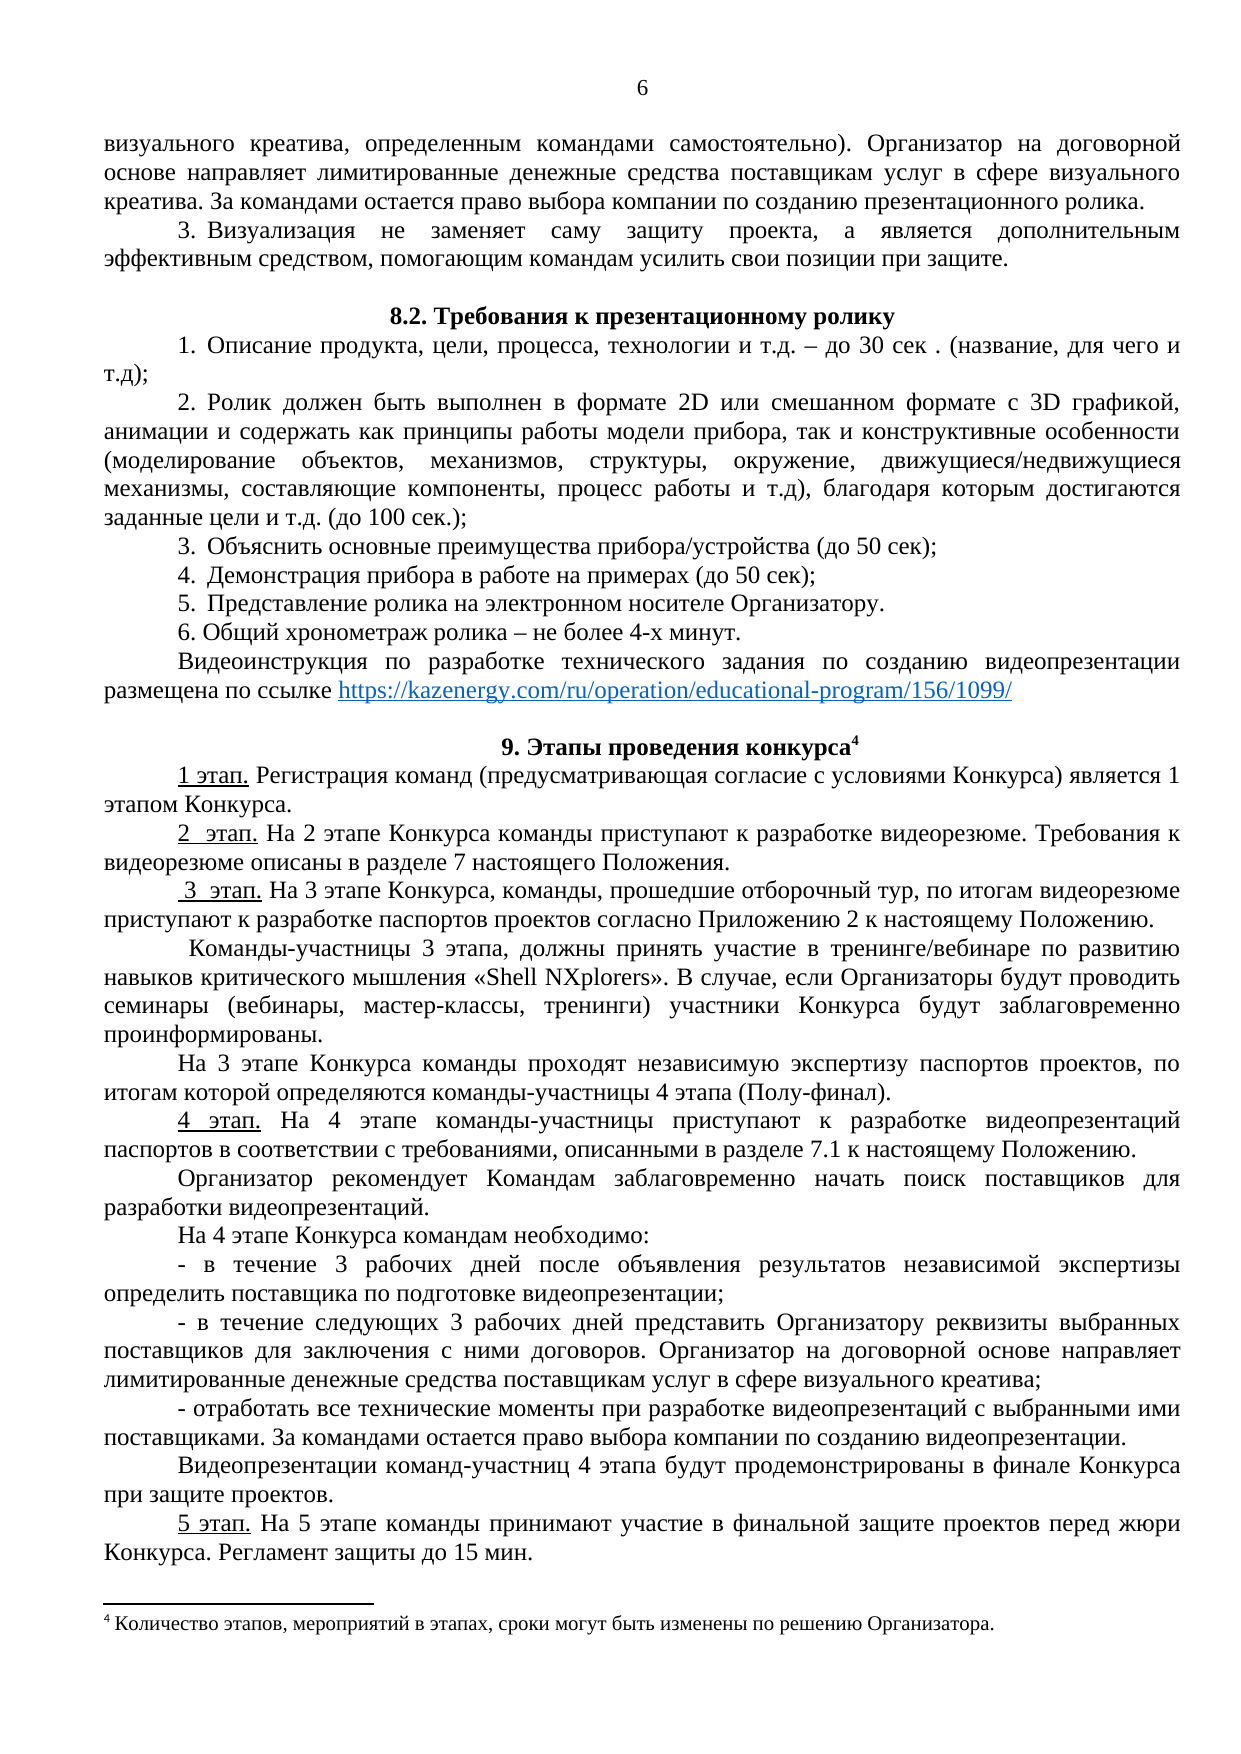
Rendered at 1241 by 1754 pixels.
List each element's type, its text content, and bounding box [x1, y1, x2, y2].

text 4. Демонстрация прибора в работе на примерах (до 50 сек); [103, 560, 1181, 588]
text 8.2. Требования к презентационному ролику [103, 301, 1181, 330]
text 3 этап. На 3 этапе Конкурса, команды, прошедшие отборочный тур, по итогам видеорезюме приступают к разработке паспортов проектов согласно Приложению 2 к настоящему Положению. [103, 875, 1181, 933]
text 2. Ролик должен быть выполнен в формате 2D или смешанном формате с 3D графикой, анимации и содержать как принципы работы модели прибора, так и конструктивные особенности (моделирование объектов, механизмов, структуры, окружение, движущиеся/недвижущиеся механизмы, составляющие компоненты, процесс работы и т.д), благодаря которым достигаются заданные цели и т.д. (до 100 сек.); [103, 387, 1181, 531]
text 5. Представление ролика на электронном носителе Организатору. [103, 588, 1181, 617]
list 2 этап. На 2 этапе Конкурса команды приступают к разработке видеорезюме. Требования к видеорезюме описаны в разделе 7 настоящего Положения. [103, 818, 1181, 875]
text - в течение 3 рабочих дней после объявления результатов независимой экспертизы определить поставщика по подготовке видеопрезентации; [103, 1249, 1181, 1307]
list 1 этап. Регистрация команд (предусматривающая согласие с условиями Конкурса) является 1 этапом Конкурса. [103, 760, 1181, 818]
text 6. Общий хронометраж ролика – не более 4-х минут. [103, 617, 1181, 646]
text Видеоинструкция по разработке технического задания по созданию видеопрезентации размещена по ссылке https://kazenergy.com/ru/operation/educational-program/156/1099/ [103, 646, 1181, 703]
text Организатор рекомендует Командам заблаговременно начать поиск поставщиков для разработки видеопрезентаций. [103, 1163, 1181, 1220]
text 4 этап. На 4 этапе команды-участницы приступают к разработке видеопрезентаций паспортов в соответствии с требованиями, описанными в разделе 7.1 к настоящему Положению. [103, 1105, 1181, 1163]
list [103, 128, 1181, 215]
text Команды-участницы 3 этапа, должны принять участие в тренинге/вебинаре по развитию навыков критического мышления «Shell NXplorers». В случае, если Организаторы будут проводить семинары (вебинары, мастер-классы, тренинги) участники Конкурса будут заблаговременно проинформированы. [103, 933, 1181, 1048]
text - в течение следующих 3 рабочих дней представить Организатору реквизиты выбранных поставщиков для заключения с ними договоров. Организатор на договорной основе направляет лимитированные денежные средства поставщикам услуг в сфере визуального креатива; [103, 1307, 1181, 1393]
list Визуализация не заменяет саму защиту проекта, а является дополнительным эффективным средством, помогающим командам усилить свои позиции при защите. [103, 215, 1181, 272]
list 9. Этапы проведения конкурса [178, 732, 1181, 760]
text - отработать все технические моменты при разработке видеопрезентаций с выбранными ими поставщиками. За командами остается право выбора компании по созданию видеопрезентации. [103, 1393, 1181, 1450]
text 3. Объяснить основные преимущества прибора/устройства (до 50 сек); [103, 531, 1181, 560]
text 5 этап. На 5 этапе команды принимают участие в финальной защите проектов перед жюри Конкурса. Регламент защиты до 15 мин. [103, 1508, 1181, 1565]
text На 4 этапе Конкурса командам необходимо: [103, 1220, 1181, 1249]
text 1. Описание продукта, цели, процесса, технологии и т.д. – до 30 сек . (название, для чего и т.д); [103, 330, 1181, 387]
text На 3 этапе Конкурса команды проходят независимую экспертизу паспортов проектов, по итогам которой определяются команды-участницы 4 этапа (Полу-финал). [103, 1048, 1181, 1105]
text Видеопрезентации команд-участниц 4 этапа будут продемонстрированы в финале Конкурса при защите проектов. [103, 1450, 1181, 1508]
